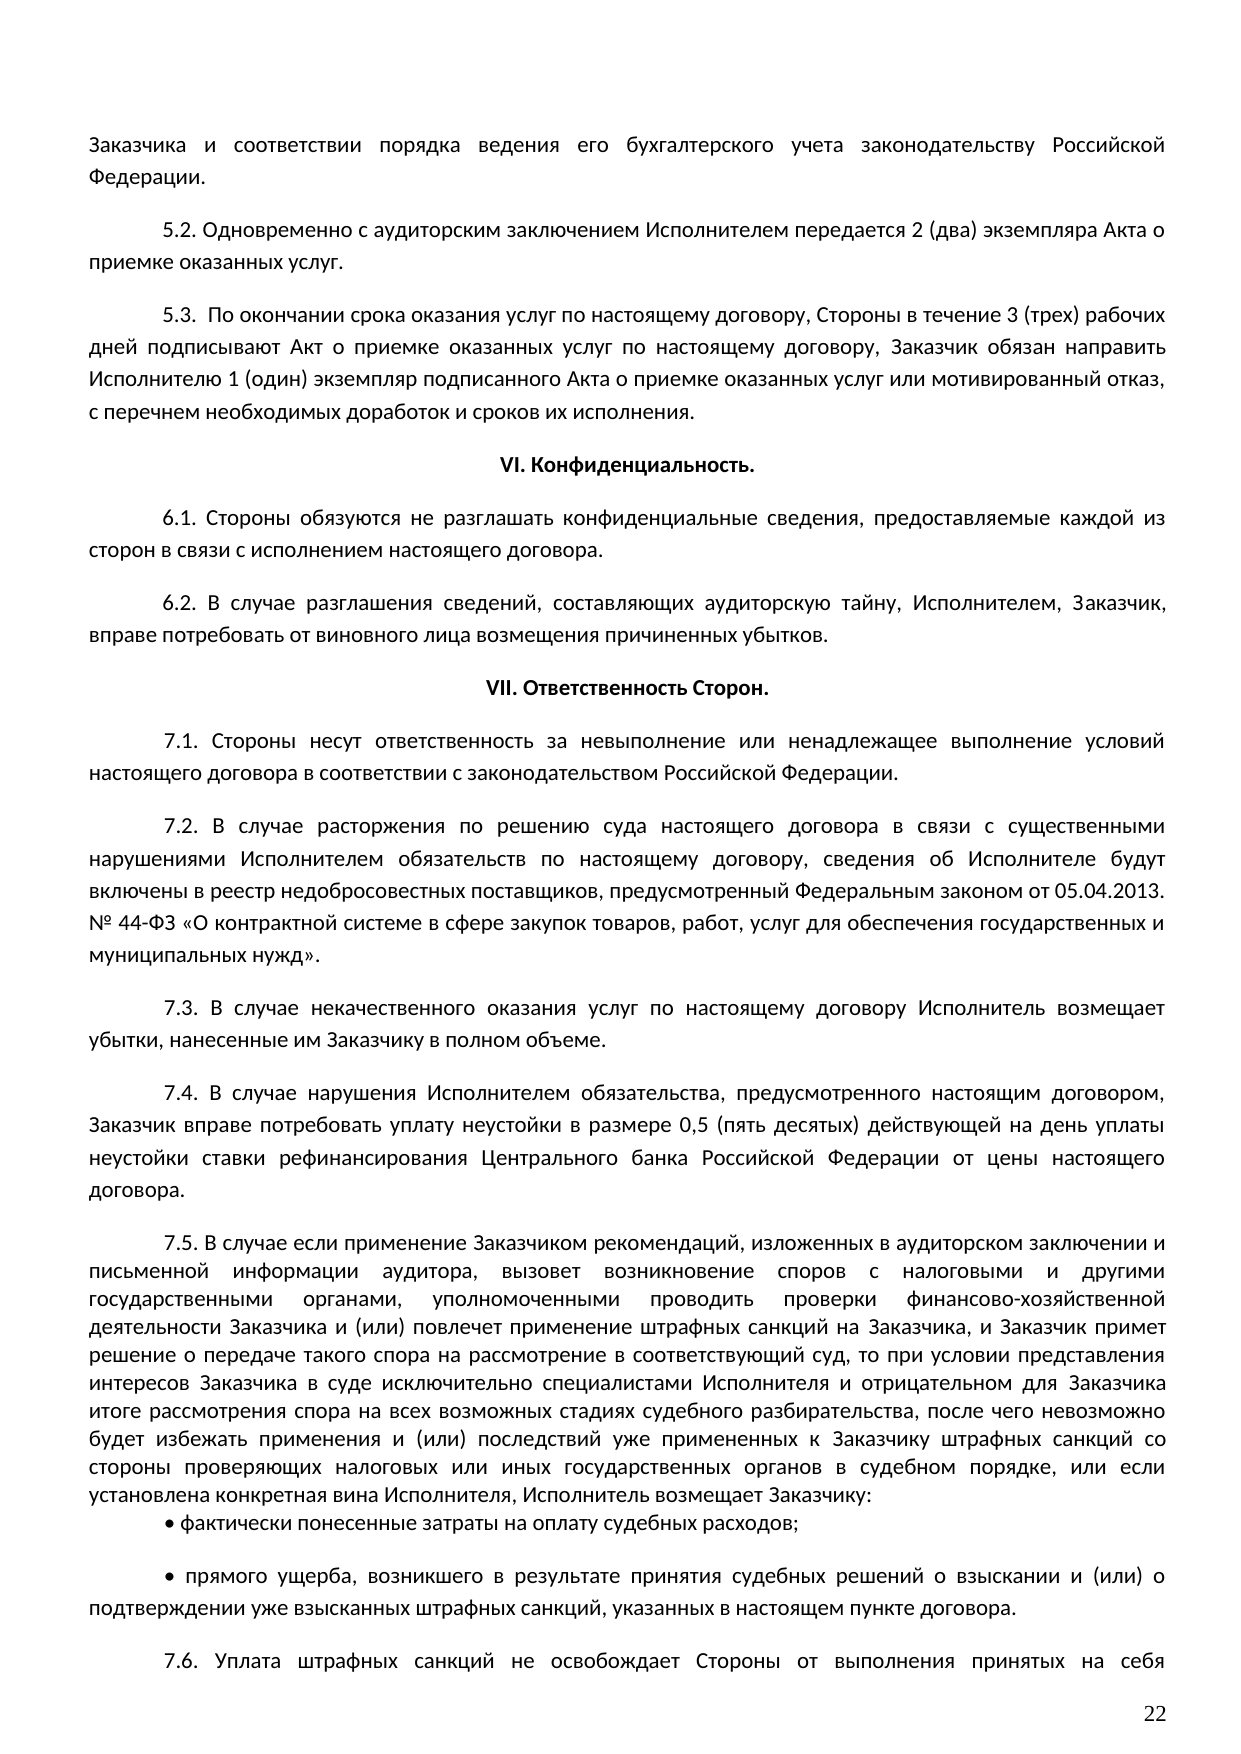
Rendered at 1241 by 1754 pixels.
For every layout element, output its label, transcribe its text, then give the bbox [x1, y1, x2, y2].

text • прямого ущерба, возникшего в результате принятия судебных решений о взыскании и (или) о подтверждении уже взысканных штрафных санкций, указанных в настоящем пункте договора. [89, 1561, 1167, 1621]
text 7.4. В случае нарушения Исполнителем обязательства, предусмотренного настоящим договором, Заказчик вправе потребовать уплату неустойки в размере 0,5 (пять десятых) действующей на день уплаты неустойки ставки рефинансирования Центрального банка Российской Федерации от цены настоящего договора. [89, 1078, 1167, 1203]
text VI. Конфиденциальность. [89, 450, 1167, 478]
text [89, 1646, 1167, 1674]
text 7.5. В случае если применение Заказчиком рекомендаций, изложенных в аудиторском заключении и письменной информации аудитора, вызовет возникновение споров с налоговыми и другими государственными органами, уполномоченными проводить проверки финансово-хозяйственной деятельности Заказчика и (или) повлечет применение штрафных санкций на Заказчика, и Заказчик примет решение о передаче такого спора на рассмотрение в соответствующий суд, то при условии представления интересов Заказчика в суде исключительно специалистами Исполнителя и отрицательном для Заказчика итоге рассмотрения спора на всех возможных стадиях судебного разбирательства, после чего невозможно будет избежать применения и (или) последствий уже примененных к Заказчику штрафных санкций со стороны проверяющих налоговых или иных государственных органов в судебном порядке, или если установлена конкретная вина Исполнителя, Исполнитель возмещает Заказчику: [89, 1228, 1167, 1508]
text 7.3. В случае некачественного оказания услуг по настоящему договору Исполнитель возмещает убытки, нанесенные им Заказчику в полном объеме. [89, 993, 1167, 1053]
text 7.1. Стороны несут ответственность за невыполнение или ненадлежащее выполнение условий настоящего договора в соответствии с законодательством Российской Федерации. [89, 726, 1167, 786]
text 6.2. В случае разглашения сведений, составляющих аудиторскую тайну, Исполнителем, Заказчик, вправе потребовать от виновного лица возмещения причиненных убытков. [89, 588, 1167, 648]
text 6.1. Стороны обязуются не разглашать конфиденциальные сведения, предоставляемые каждой из сторон в связи с исполнением настоящего договора. [89, 503, 1167, 563]
text 7.2. В случае расторжения по решению суда настоящего договора в связи с существенными нарушениями Исполнителем обязательств по настоящему договору, сведения об Исполнителе будут включены в реестр недобросовестных поставщиков, предусмотренный Федеральным законом от 05.04.2013. № 44-ФЗ «О контрактной системе в сфере закупок товаров, работ, услуг для обеспечения государственных и муниципальных нужд». [89, 811, 1167, 968]
text VII. Ответственность Сторон. [89, 673, 1167, 701]
text 5.2. Одновременно с аудиторским заключением Исполнителем передается 2 (два) экземпляра Акта о приемке оказанных услуг. [89, 215, 1167, 275]
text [89, 130, 1167, 190]
text • фактически понесенные затраты на оплату судебных расходов; [89, 1508, 1167, 1536]
text 5.3. По окончании срока оказания услуг по настоящему договору, Стороны в течение 3 (трех) рабочих дней подписывают Акт о приемке оказанных услуг по настоящему договору, Заказчик обязан направить Исполнителю 1 (один) экземпляр подписанного Акта о приемке оказанных услуг или мотивированный отказ, с перечнем необходимых доработок и сроков их исполнения. [89, 300, 1167, 425]
